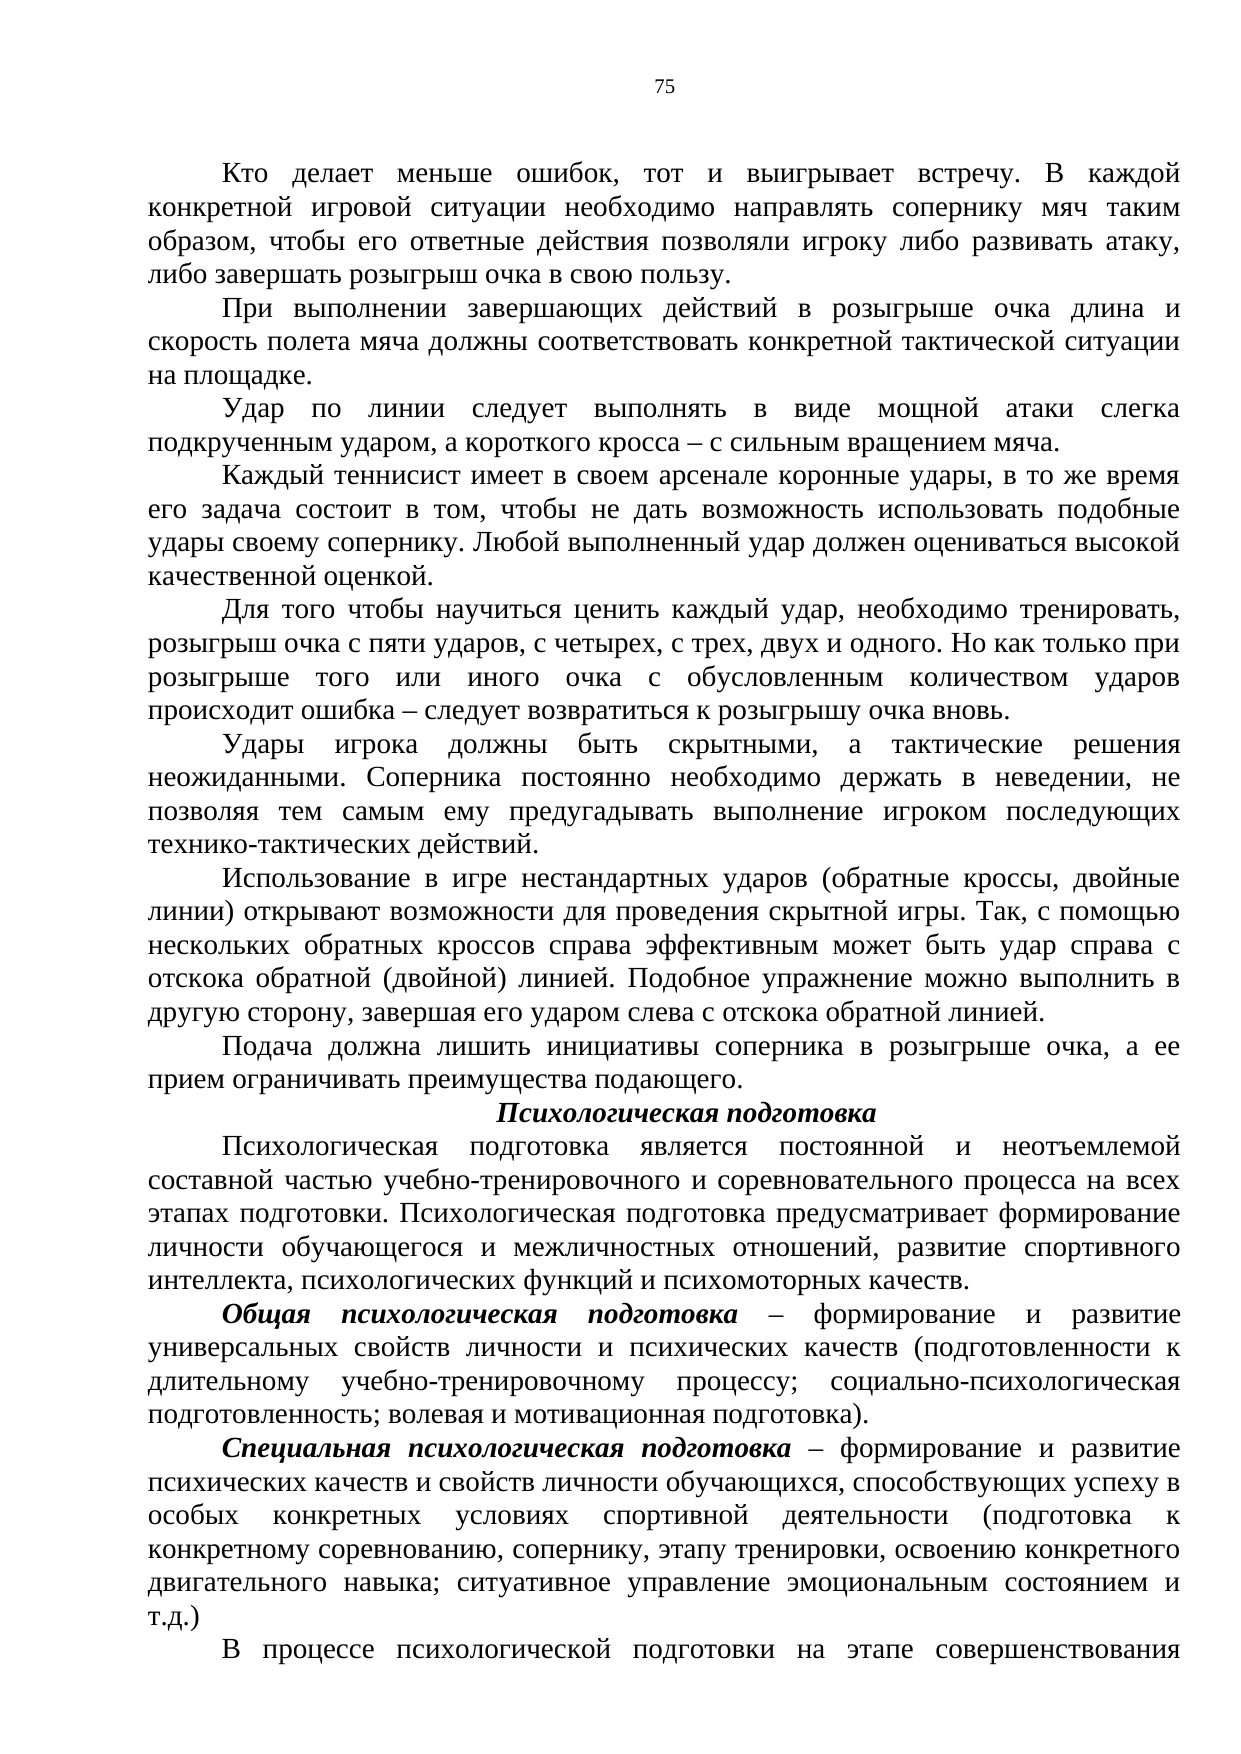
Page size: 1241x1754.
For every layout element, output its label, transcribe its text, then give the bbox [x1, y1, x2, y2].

text При выполнении завершающих действий в розыгрыше очка длина и скорость полета мяча должны соответствовать конкретной тактической ситуации на площадке. [148, 290, 1181, 390]
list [148, 1430, 1181, 1665]
list Психологическая подготовка является постоянной и неотъемлемой составной частью учебно-тренировочного и соревновательного процесса на всех этапах подготовки. Психологическая подготовка предусматривает формирование личности обучающегося и межличностных отношений, развитие спортивного интеллекта, психологических функций и психомоторных качеств. [148, 1128, 1181, 1296]
text Использование в игре нестандартных ударов (обратные кроссы, двойные линии) открывают возможности для проведения скрытной игры. Так, с помощью нескольких обратных кроссов справа эффективным может быть удар справа с отскока обратной (двойной) линией. Подобное упражнение можно выполнить в другую сторону, завершая его ударом слева с отскока обратной линией. [148, 860, 1181, 1028]
list Общая психологическая подготовка – формирование и развитие универсальных свойств личности и психических качеств (подготовленности к длительному учебно-тренировочному процессу; социально-психологическая подготовленность; волевая и мотивационная подготовка). [148, 1296, 1181, 1430]
text Кто делает меньше ошибок, тот и выигрывает встречу. В каждой конкретной игровой ситуации необходимо направлять сопернику мяч таким образом, чтобы его ответные действия позволяли игроку либо развивать атаку, либо завершать розыгрыш очка в свою пользу. [148, 156, 1181, 290]
text Каждый теннисист имеет в своем арсенале коронные удары, в то же время его задача состоит в том, чтобы не дать возможность использовать подобные удары своему сопернику. Любой выполненный удар должен оцениваться высокой качественной оценкой. [148, 457, 1181, 592]
list Психологическая подготовка [194, 1095, 1181, 1128]
text Для того чтобы научиться ценить каждый удар, необходимо тренировать, розыгрыш очка с пяти ударов, с четырех, с трех, двух и одного. Но как только при розыгрыше того или иного очка с обусловленным количеством ударов происходит ошибка – следует возвратиться к розыгрышу очка вновь. [148, 592, 1181, 726]
text Удар по линии следует выполнять в виде мощной атаки слегка подкрученным ударом, а короткого кросса – с сильным вращением мяча. [148, 390, 1181, 457]
text Подача должна лишить инициативы соперника в розыгрыше очка, а ее прием ограничивать преимущества подающего. [148, 1028, 1181, 1095]
text Удары игрока должны быть скрытными, а тактические решения неожиданными. Соперника постоянно необходимо держать в неведении, не позволяя тем самым ему предугадывать выполнение игроком последующих технико-тактических действий. [148, 726, 1181, 860]
